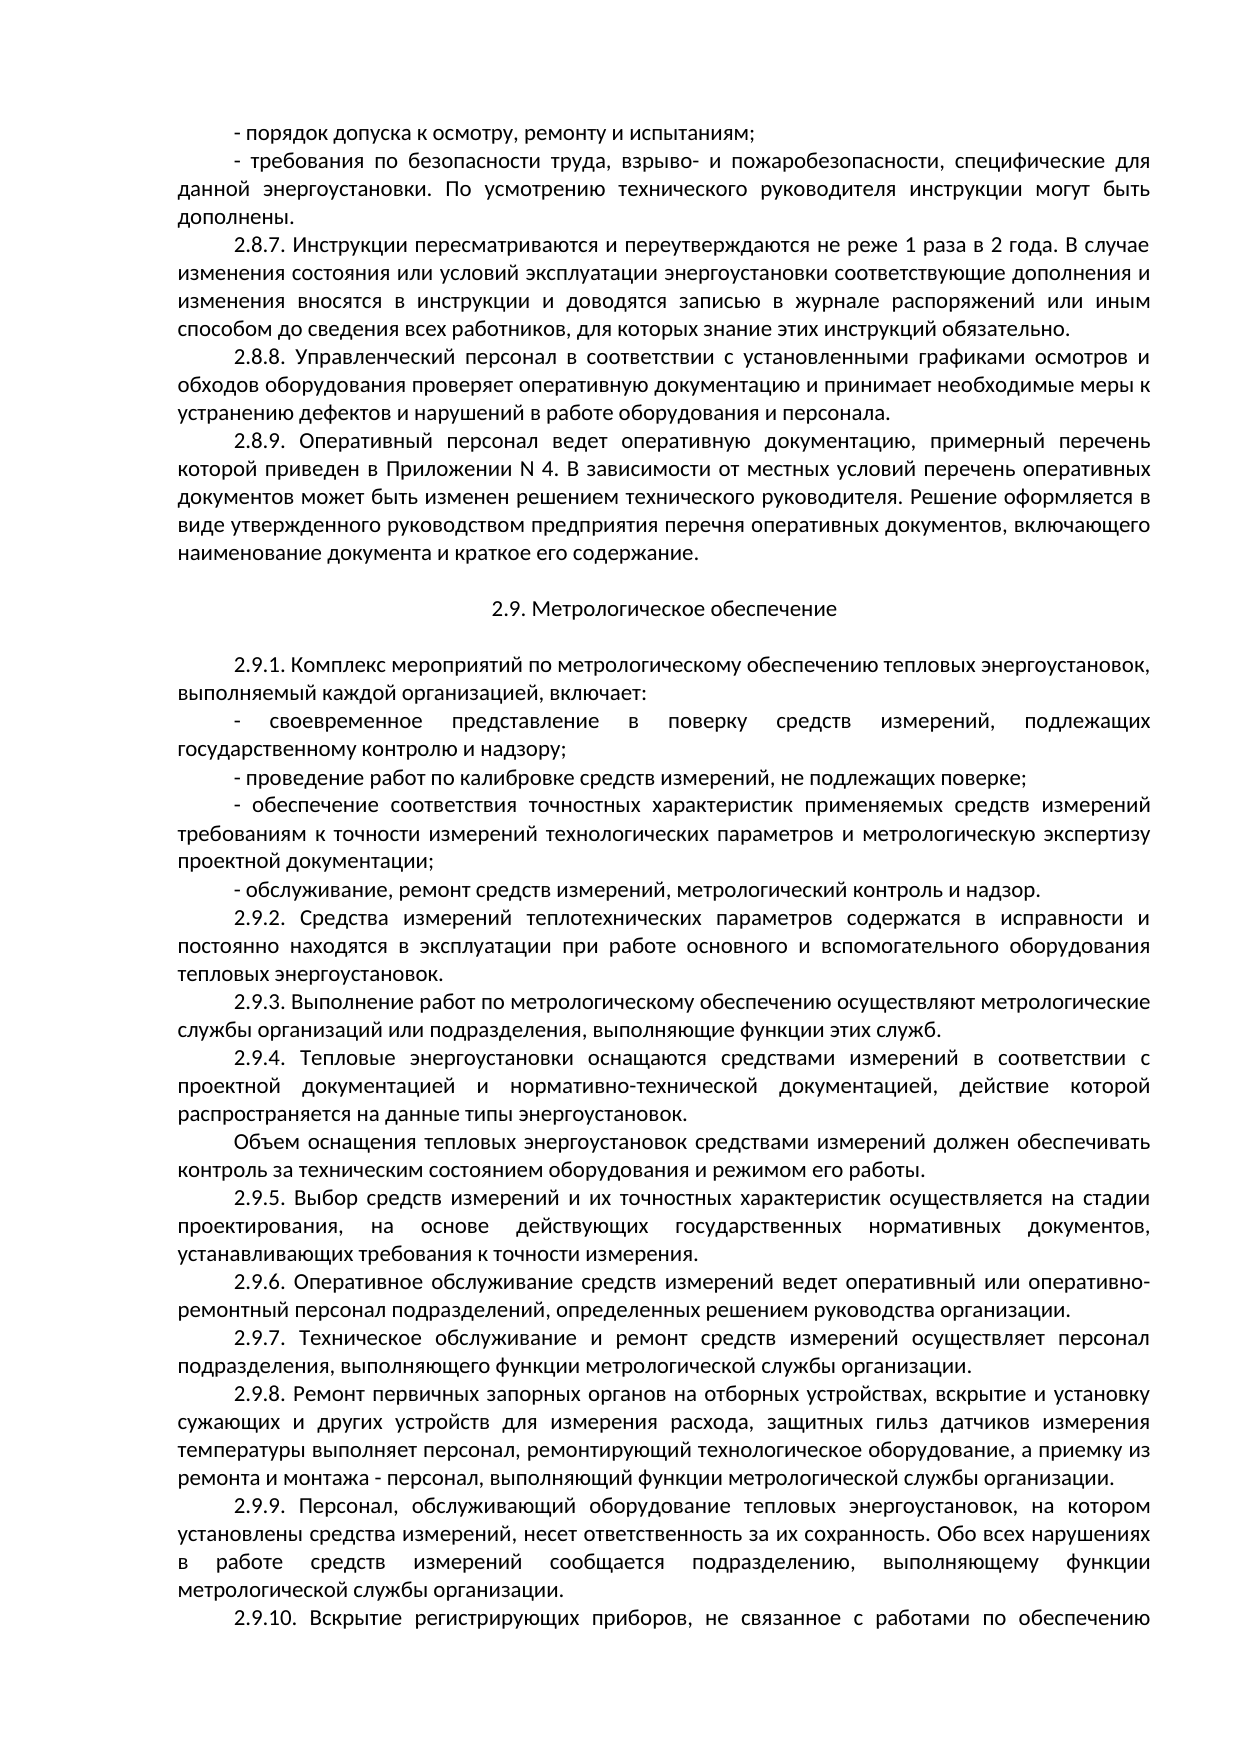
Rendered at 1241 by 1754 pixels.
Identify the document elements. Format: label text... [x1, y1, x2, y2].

text 2.9.7. Техническое обслуживание и ремонт средств измерений осуществляет персонал подразделения, выполняющего функции метрологической службы организации. [177, 1323, 1152, 1379]
text 2.9.4. Тепловые энергоустановки оснащаются средствами измерений в соответствии с проектной документацией и нормативно-технической документацией, действие которой распространяется на данные типы энергоустановок. [177, 1043, 1152, 1127]
text - проведение работ по калибровке средств измерений, не подлежащих поверке; [177, 763, 1152, 791]
text - порядок допуска к осмотру, ремонту и испытаниям; [177, 118, 1152, 146]
text 2.9.3. Выполнение работ по метрологическому обеспечению осуществляют метрологические службы организаций или подразделения, выполняющие функции этих служб. [177, 987, 1152, 1043]
text 2.9.9. Персонал, обслуживающий оборудование тепловых энергоустановок, на котором установлены средства измерений, несет ответственность за их сохранность. Обо всех нарушениях в работе средств измерений сообщается подразделению, выполняющему функции метрологической службы организации. [177, 1491, 1152, 1603]
text 2.9.1. Комплекс мероприятий по метрологическому обеспечению тепловых энергоустановок, выполняемый каждой организацией, включает: [177, 651, 1152, 707]
text 2.8.8. Управленческий персонал в соответствии с установленными графиками осмотров и обходов оборудования проверяет оперативную документацию и принимает необходимые меры к устранению дефектов и нарушений в работе оборудования и персонала. [177, 342, 1152, 426]
text - требования по безопасности труда, взрыво- и пожаробезопасности, специфические для данной энергоустановки. По усмотрению технического руководителя инструкции могут быть дополнены. [177, 146, 1152, 230]
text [177, 1603, 1152, 1631]
text 2.8.7. Инструкции пересматриваются и переутверждаются не реже 1 раза в 2 года. В случае изменения состояния или условий эксплуатации энергоустановки соответствующие дополнения и изменения вносятся в инструкции и доводятся записью в журнале распоряжений или иным способом до сведения всех работников, для которых знание этих инструкций обязательно. [177, 230, 1152, 342]
text 2.8.9. Оперативный персонал ведет оперативную документацию, примерный перечень которой приведен в Приложении N 4. В зависимости от местных условий перечень оперативных документов может быть изменен решением технического руководителя. Решение оформляется в виде утвержденного руководством предприятия перечня оперативных документов, включающего наименование документа и краткое его содержание. [177, 426, 1152, 566]
text 2.9.5. Выбор средств измерений и их точностных характеристик осуществляется на стадии проектирования, на основе действующих государственных нормативных документов, устанавливающих требования к точности измерения. [177, 1183, 1152, 1267]
text 2.9.2. Средства измерений теплотехнических параметров содержатся в исправности и постоянно находятся в эксплуатации при работе основного и вспомогательного оборудования тепловых энергоустановок. [177, 903, 1152, 987]
text - своевременное представление в поверку средств измерений, подлежащих государственному контролю и надзору; [177, 707, 1152, 763]
text - обслуживание, ремонт средств измерений, метрологический контроль и надзор. [177, 875, 1152, 903]
text 2.9. Метрологическое обеспечение [177, 594, 1152, 622]
text Объем оснащения тепловых энергоустановок средствами измерений должен обеспечивать контроль за техническим состоянием оборудования и режимом его работы. [177, 1127, 1152, 1183]
text - обеспечение соответствия точностных характеристик применяемых средств измерений требованиям к точности измерений технологических параметров и метрологическую экспертизу проектной документации; [177, 791, 1152, 875]
text 2.9.6. Оперативное обслуживание средств измерений ведет оперативный или оперативно-ремонтный персонал подразделений, определенных решением руководства организации. [177, 1267, 1152, 1323]
text 2.9.8. Ремонт первичных запорных органов на отборных устройствах, вскрытие и установку сужающих и других устройств для измерения расхода, защитных гильз датчиков измерения температуры выполняет персонал, ремонтирующий технологическое оборудование, а приемку из ремонта и монтажа - персонал, выполняющий функции метрологической службы организации. [177, 1379, 1152, 1491]
